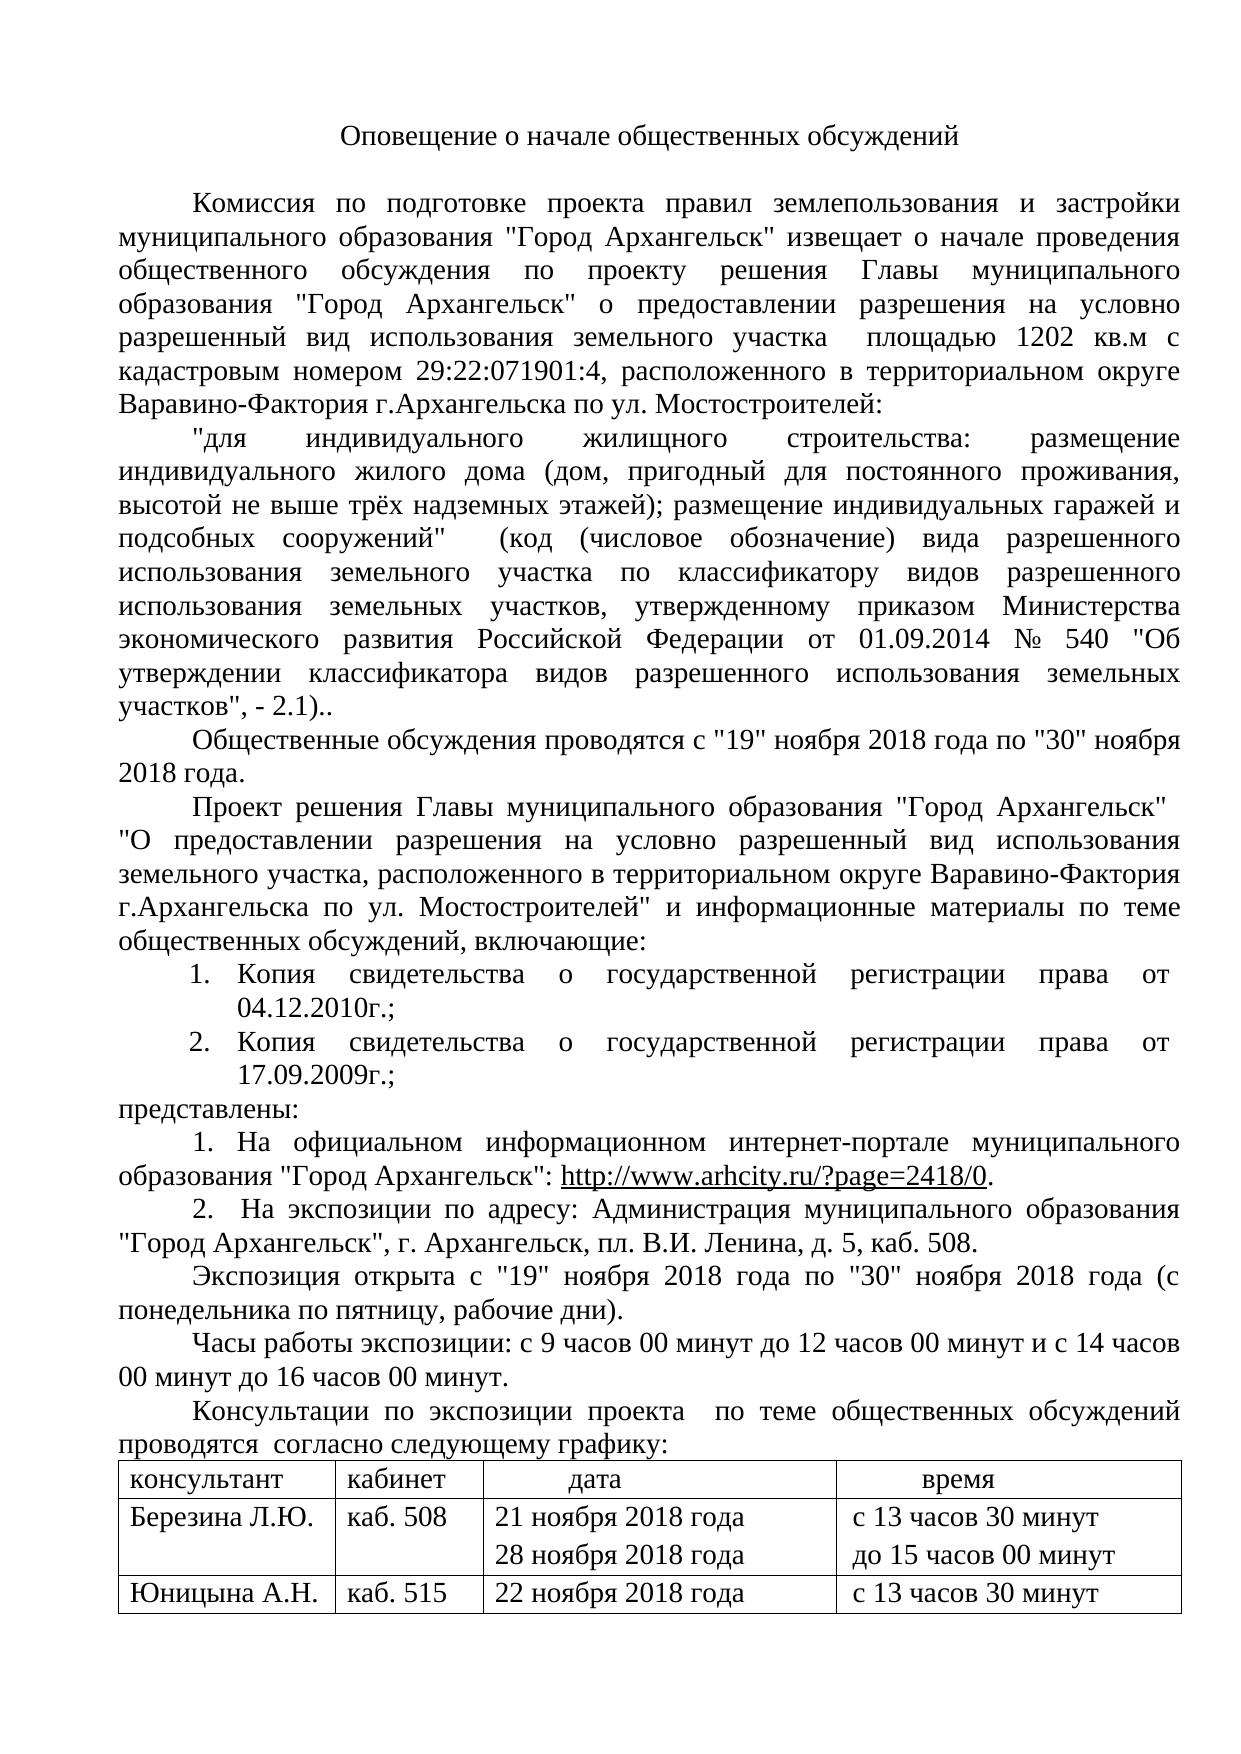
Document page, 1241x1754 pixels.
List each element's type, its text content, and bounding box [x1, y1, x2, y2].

text Экспозиция открыта с "19" ноября 2018 года по "30" ноября 2018 года (с понедельника по пятницу, рабочие дни). [118, 1258, 1181, 1326]
text Комиссия по подготовке проекта правил землепользования и застройки муниципального образования "Город Архангельск" извещает о начале проведения общественного обсуждения по проекту решения Главы муниципального образования "Город Архангельск" о предоставлении разрешения на условно разрешенный вид использования земельного участка площадью 1202 кв.м с кадастровым номером 29:22:071901:4, расположенного в территориальном округе Варавино-Фактория г.Архангельска по ул. Мостостроителей: [118, 185, 1181, 420]
table_header 1. [177, 957, 236, 1024]
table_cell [837, 1576, 1181, 1613]
table_header консультант [119, 1461, 335, 1498]
table_header кабинет [336, 1461, 483, 1498]
table_cell 21 ноября 2018 года 28 ноября 2018 года [484, 1499, 836, 1574]
table_cell каб. 508 [336, 1499, 483, 1574]
text 1. На официальном информационном интернет-портале муниципального образования "Город Архангельск": http://www.arhcity.ru/?page=2418/0. [118, 1124, 1181, 1191]
text 2. На экспозиции по адресу: Администрация муниципального образования "Город Архангельск", г. Архангельск, пл. В.И. Ленина, д. 5, каб. 508. [118, 1191, 1181, 1258]
text Оповещение о начале общественных обсуждений [118, 118, 1181, 152]
table_cell Березина Л.Ю. [119, 1499, 335, 1574]
table_cell Копия свидетельства о государственной регистрации права от 17.09.2009г.; [236, 1024, 1181, 1091]
table_header время [837, 1461, 1181, 1498]
text "для индивидуального жилищного строительства: размещение индивидуального жилого дома (дом, пригодный для постоянного проживания, высотой не выше трёх надземных этажей); размещение индивидуальных гаражей и подсобных сооружений" (код (числовое обозначение) вида разрешенного использования земельного участка по классификатору видов разрешенного использования земельных участков, утвержденному приказом Министерства экономического развития Российской Федерации от 01.09.2014 № 540 "Об утверждении классификатора видов разрешенного использования земельных участков", - 2.1).. [118, 420, 1181, 722]
table_cell каб. 515 [336, 1576, 483, 1613]
text Проект решения Главы муниципального образования "Город Архангельск" "О предоставлении разрешения на условно разрешенный вид использования земельного участка, расположенного в территориальном округе Варавино-Фактория г.Архангельска по ул. Мостостроителей" и информационные материалы по теме общественных обсуждений, включающие: [118, 789, 1181, 957]
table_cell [837, 1499, 1181, 1574]
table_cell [484, 1576, 836, 1613]
table_header Копия свидетельства о государственной регистрации права от 04.12.2010г.; [236, 957, 1181, 1024]
table_cell Юницына А.Н. [119, 1576, 335, 1613]
table_header дата [484, 1461, 836, 1498]
text Общественные обсуждения проводятся с "19" ноября 2018 года по "30" ноября 2018 года. [118, 722, 1181, 789]
text Консультации по экспозиции проекта по теме общественных обсуждений проводятся согласно следующему графику: [118, 1393, 1181, 1460]
table_cell 2. [177, 1024, 236, 1091]
text представлены: [118, 1091, 1181, 1124]
text Часы работы экспозиции: с 9 часов 00 минут до 12 часов 00 минут и с 14 часов 00 минут до 16 часов 00 минут. [118, 1326, 1181, 1393]
